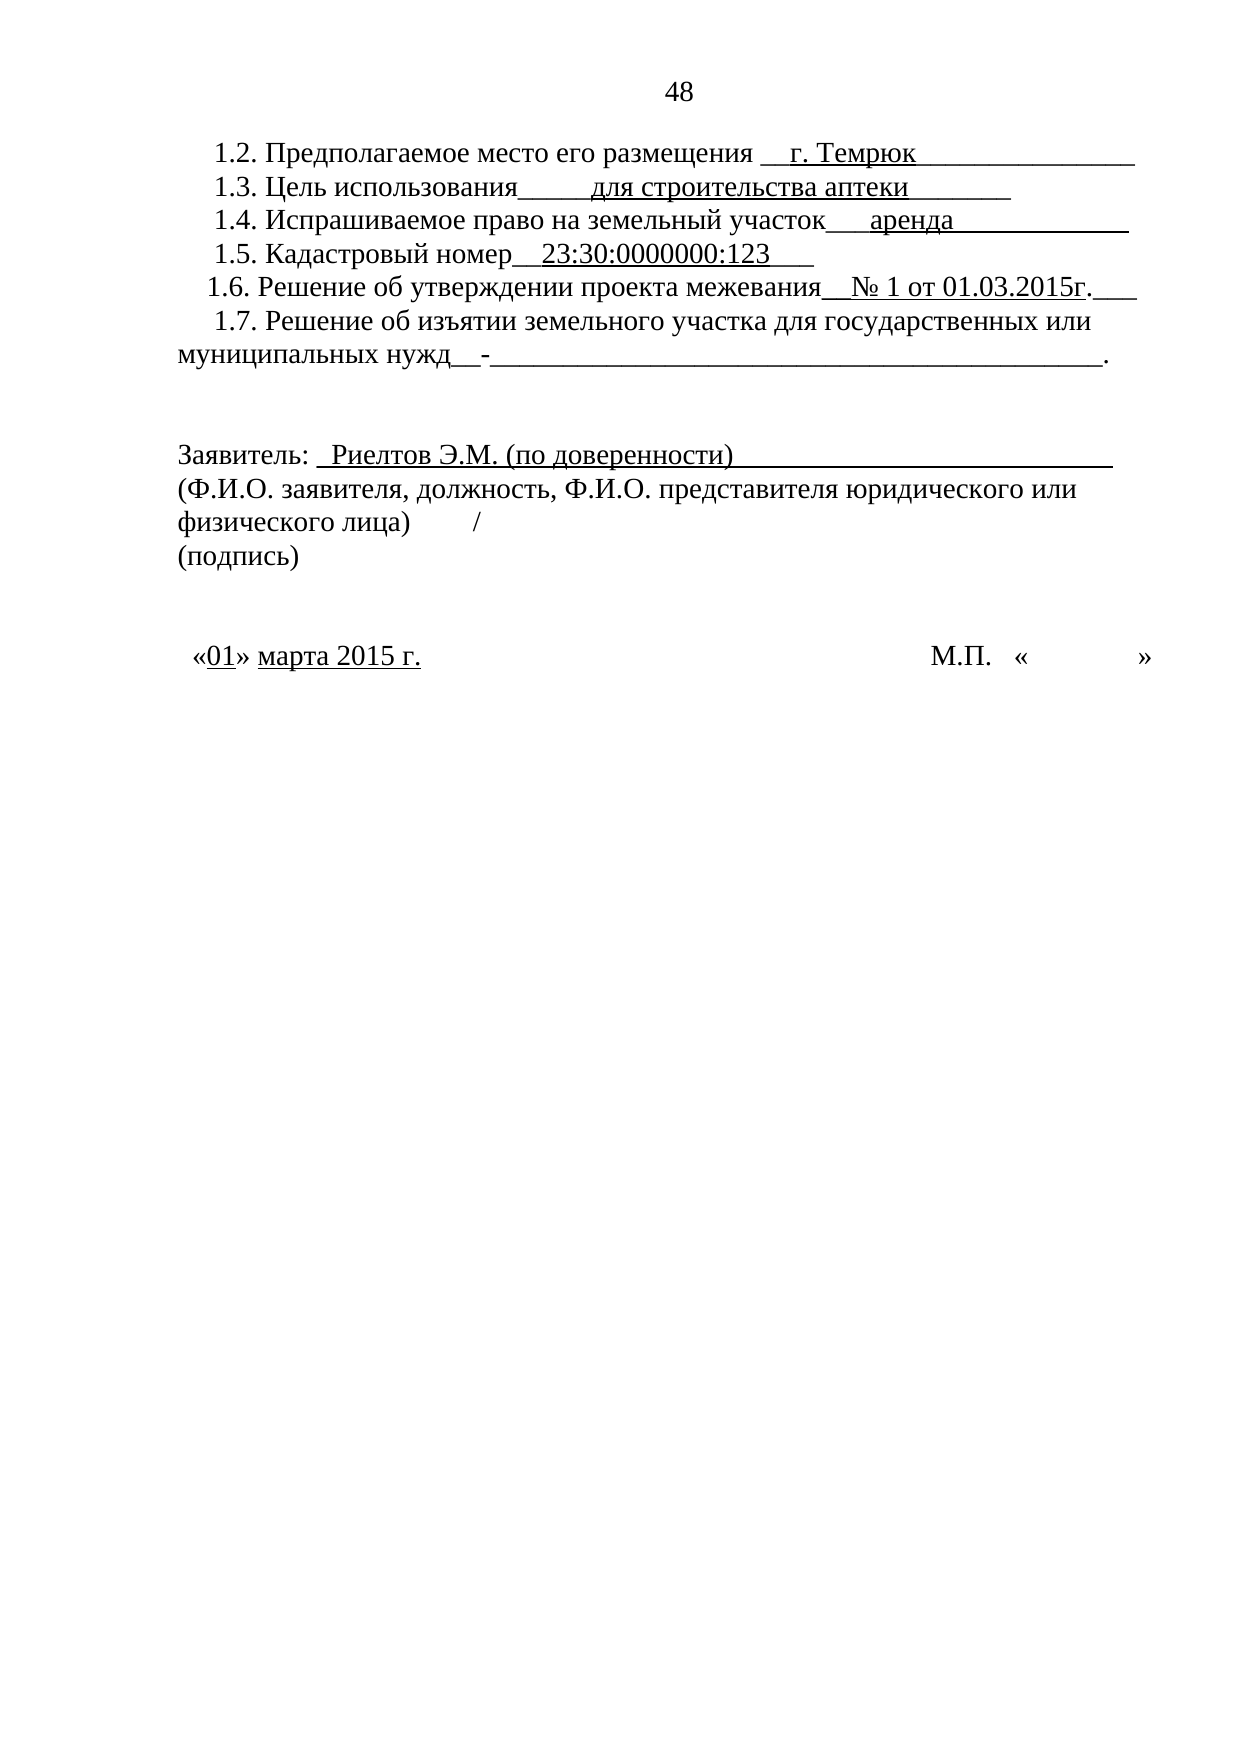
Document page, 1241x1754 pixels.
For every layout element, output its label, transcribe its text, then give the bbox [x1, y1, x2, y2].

text 1.3. Цель использования_____для строительства аптеки_______ [177, 169, 1181, 202]
text 1.2. Предполагаемое место его размещения __г. Темрюк_______________ [177, 135, 1181, 169]
text (подпись) [177, 538, 1181, 571]
text 1.5. Кадастровый номер__23:30:0000000:123___ [177, 236, 1181, 269]
text (Ф.И.О. заявителя, должность, Ф.И.О. представителя юридического или физического лица) / [177, 471, 1181, 538]
text 1.6. Решение об утверждении проекта межевания__№ 1 от 01.03.2015г.___ [177, 269, 1181, 303]
text Заявитель: _Риелтов Э.М. (по доверенности)__________________________ [177, 437, 1181, 471]
text 1.4. Испрашиваемое право на земельный участок___аренда____________ [177, 202, 1181, 236]
text «01» марта . М.П. « » [177, 638, 1181, 672]
text 1.7. Решение об изъятии земельного участка для государственных или муниципальных нужд__-__________________________________________. [177, 303, 1181, 370]
